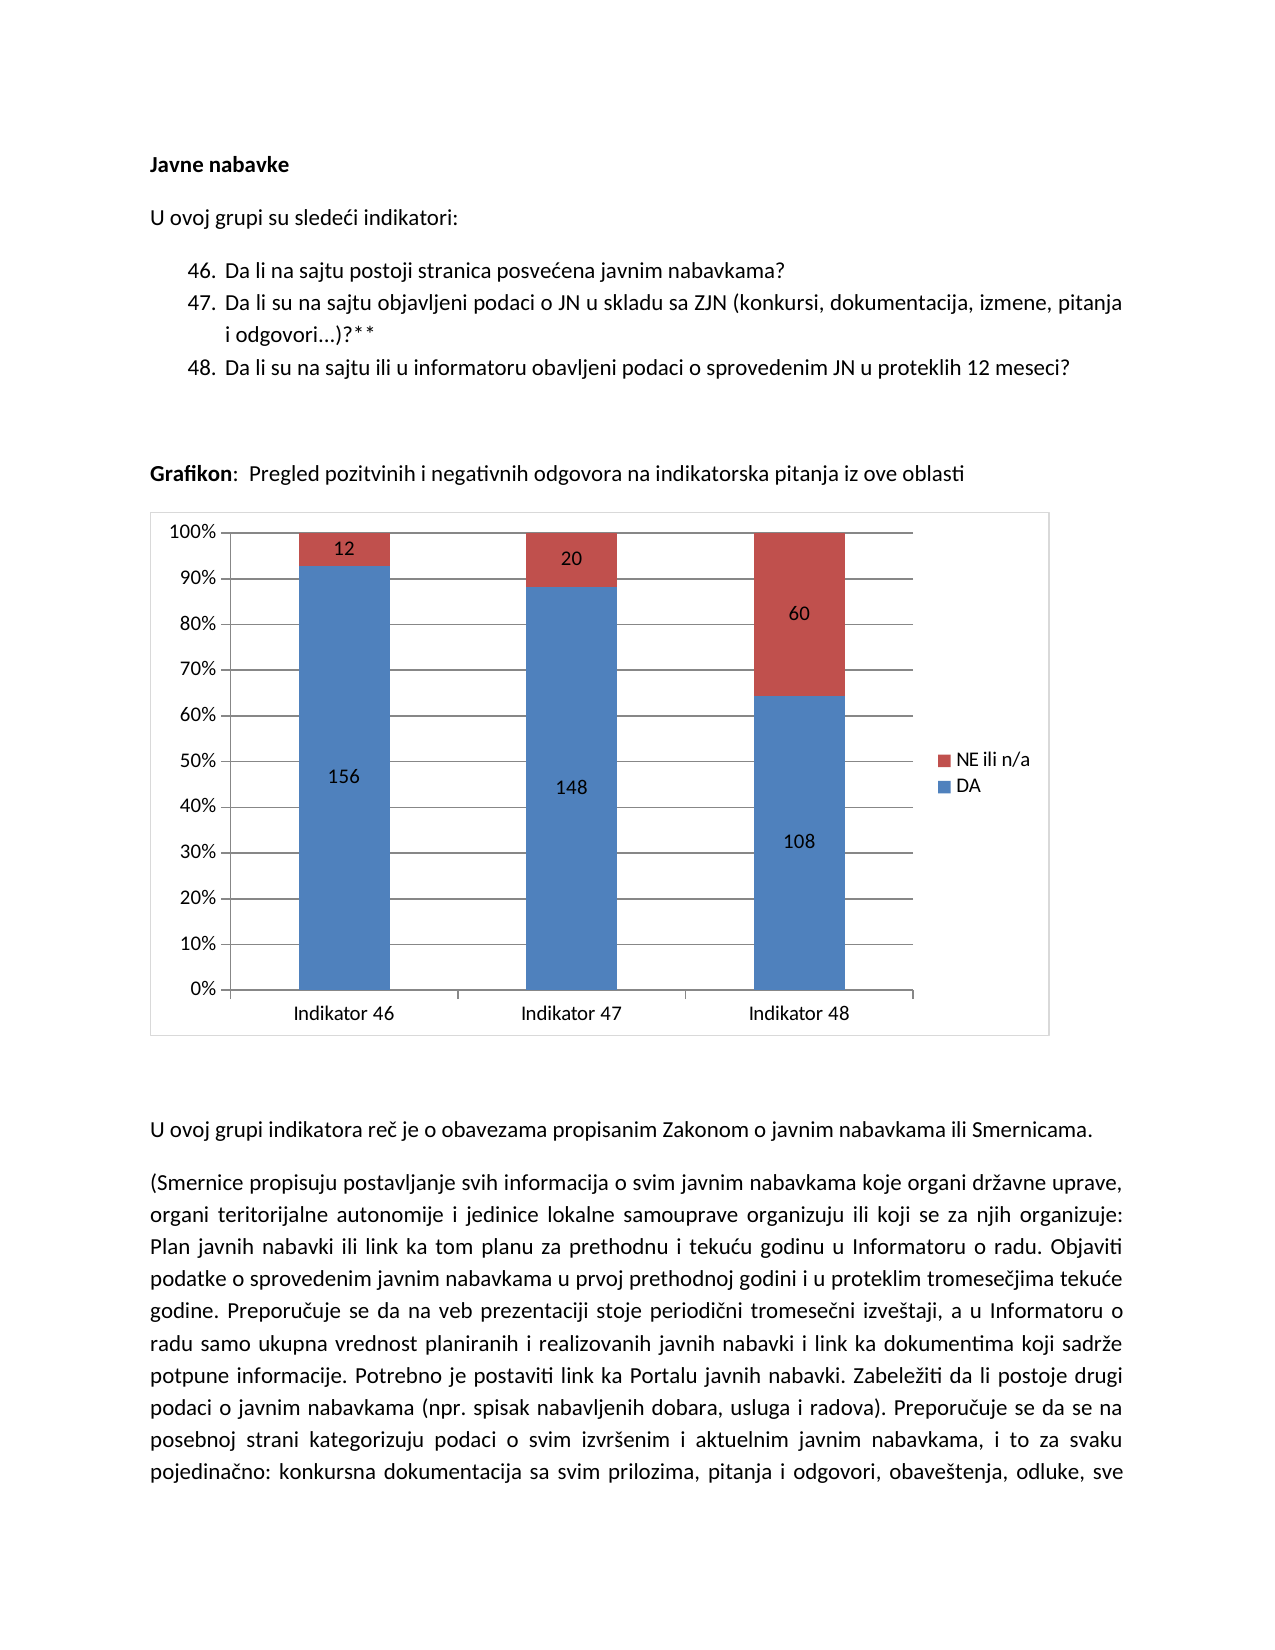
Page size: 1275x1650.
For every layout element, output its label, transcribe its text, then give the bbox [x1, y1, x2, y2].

text Javne nabavke [150, 150, 1125, 178]
list Da li na sajtu postoji stranica posvećena javnim nabavkama? [187, 256, 1125, 284]
list Da li su na sajtu ili u informatoru obavljeni podaci o sprovedenim JN u proteklih 12 meseci? [187, 353, 1125, 381]
list Da li su na sajtu objavljeni podaci o JN u skladu sa ZJN (konkursi, dokumentacija, izmene, pitanja i odgovori...)?** [187, 288, 1125, 348]
text U ovoj grupi indikatora reč je o obavezama propisanim Zakonom o javnim nabavkama ili Smernicama. [150, 1115, 1125, 1143]
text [150, 1168, 1125, 1485]
text U ovoj grupi su sledeći indikatori: [150, 203, 1125, 231]
text Grafikon: Pregled pozitvinih i negativnih odgovora na indikatorska pitanja iz ove oblasti [150, 459, 1125, 487]
